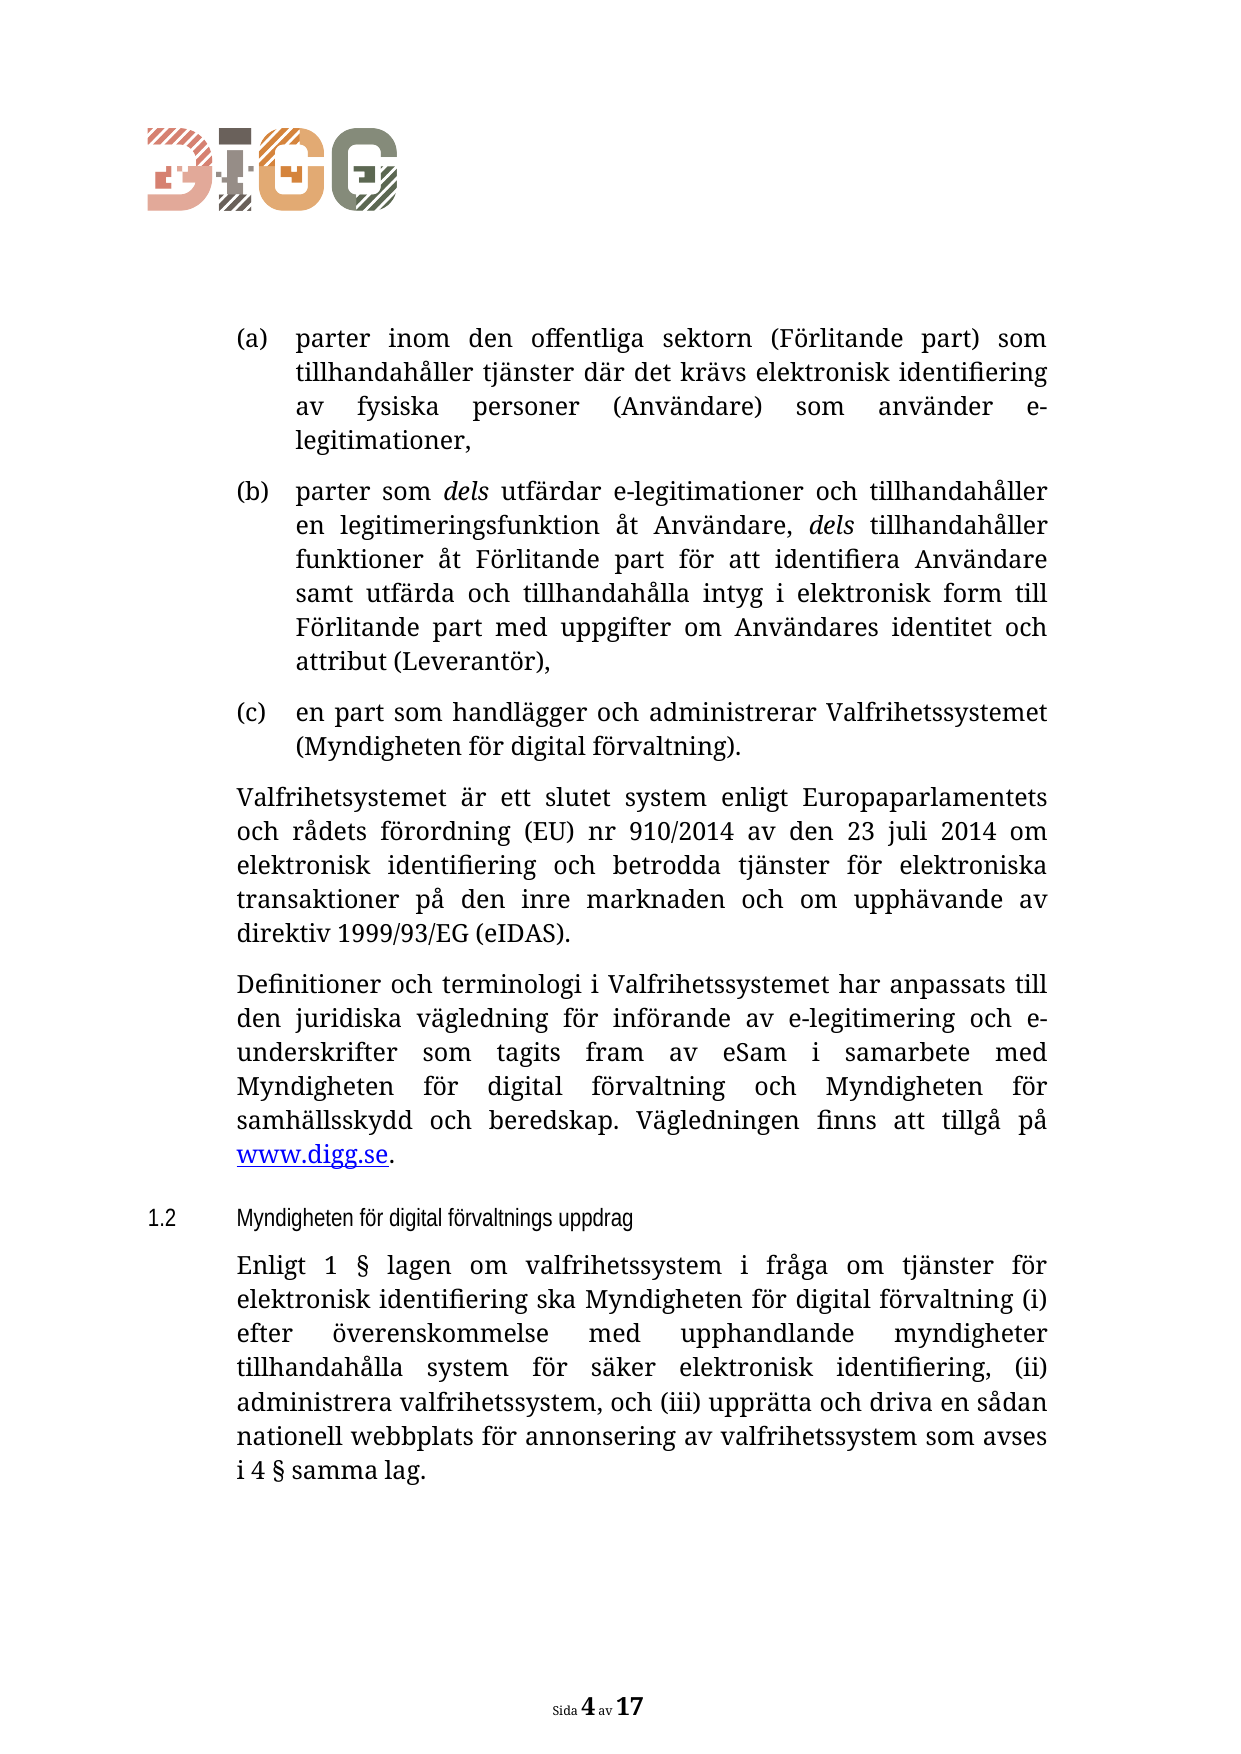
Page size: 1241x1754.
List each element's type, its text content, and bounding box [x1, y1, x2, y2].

subtitle 1.2 Myndigheten för digital förvaltnings uppdrag [148, 1200, 1048, 1231]
picture [147, 128, 397, 211]
text Valfrihetsystemet är ett slutet system enligt Europaparlamentets och rådets förordning (EU) nr 910/2014 av den 23 juli 2014 om elektronisk identifiering och betrodda tjänster för elektroniska transaktioner på den inre marknaden och om upphävande av direktiv 1999/93/EG (eIDAS). [236, 779, 1048, 950]
list parter inom den offentliga sektorn (Förlitande part) som tillhandahåller tjänster där det krävs elektronisk identifiering av fysiska personer (Användare) som använder e-legitimationer, [236, 321, 1048, 457]
list en part som handlägger och administrerar Valfrihetssystemet (Myndigheten för digital förvaltning). [236, 695, 1048, 763]
list parter som dels utfärdar e-legitimationer och tillhandahåller en legitimeringsfunktion åt Användare, dels tillhandahåller funktioner åt Förlitande part för att identifiera Användare samt utfärda och tillhandahålla intyg i elektronisk form till Förlitande part med uppgifter om Användares identitet och attribut (Leverantör), [236, 474, 1048, 678]
text Definitioner och terminologi i Valfrihetssystemet har anpassats till den juridiska vägledning för införande av e-legitimering och e-underskrifter som tagits fram av eSam i samarbete med Myndigheten för digital förvaltning och Myndigheten för samhällsskydd och beredskap. Vägledningen finns att tillgå på www.digg.se. [236, 966, 1048, 1171]
text Enligt 1 § lagen om valfrihetssystem i fråga om tjänster för elektronisk identifiering ska Myndigheten för digital förvaltning (i) efter överenskommelse med upphandlande myndigheter tillhandahålla system för säker elektronisk identifiering, (ii) administrera valfrihetssystem, och (iii) upprätta och driva en sådan nationell webbplats för annonsering av valfrihetssystem som avses i 4 § samma lag. [236, 1248, 1048, 1486]
